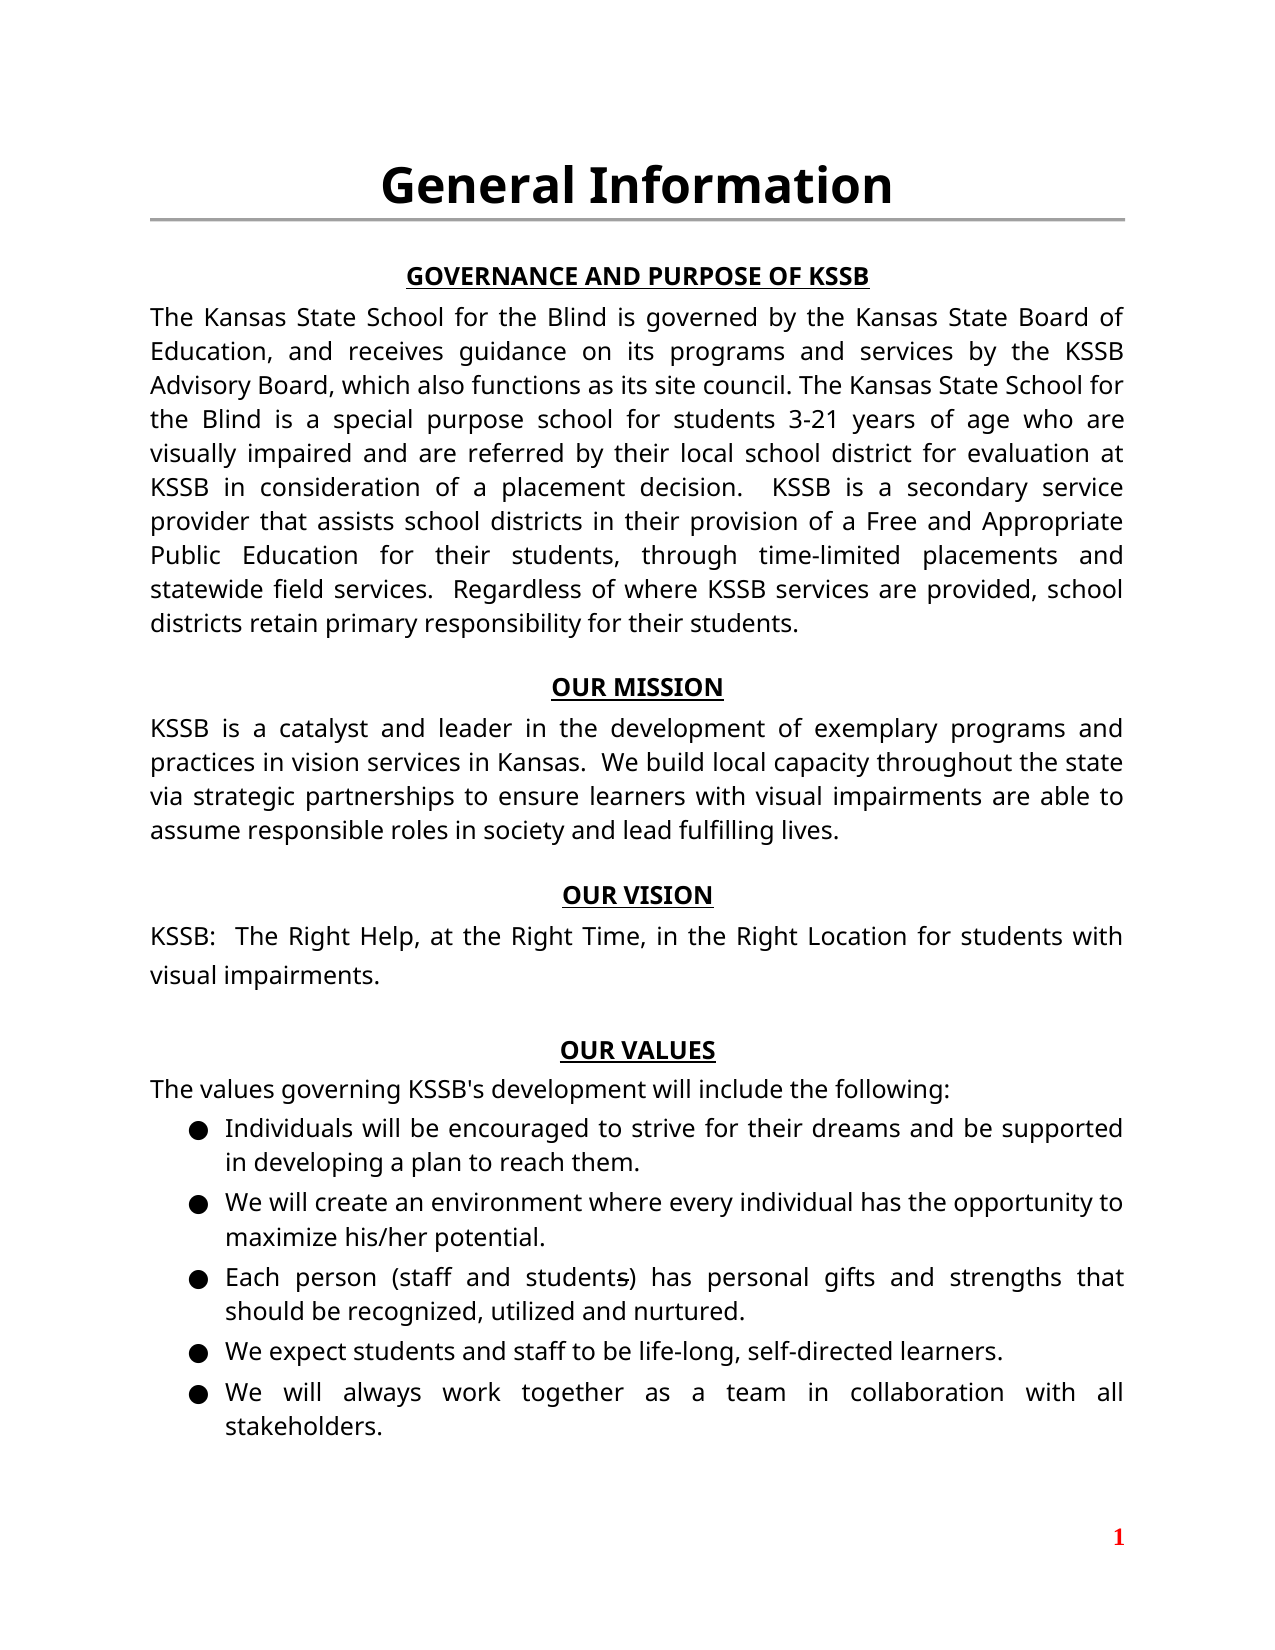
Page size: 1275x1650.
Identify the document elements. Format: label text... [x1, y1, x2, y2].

subtitle OUR MISSION [150, 670, 1125, 704]
text The values governing KSSB's development will include the following: [150, 1072, 1125, 1106]
text KSSB is a catalyst and leader in the development of exemplary programs and practices in vision services in Kansas. We build local capacity throughout the state via strategic partnerships to ensure learners with visual impairments are able to assume responsible roles in society and lead fulfilling lives. [150, 710, 1125, 847]
text General Information [150, 150, 1125, 218]
text GOVERNANCE AND PURPOSE OF KSSB [150, 259, 1125, 293]
list We expect students and staff to be life-long, self-directed learners. [187, 1334, 1125, 1368]
text The Kansas State School for the Blind is governed by the Kansas State Board of Education, and receives guidance on its programs and services by the KSSB Advisory Board, which also functions as its site council. The Kansas State School for the Blind is a special purpose school for students 3-21 years of age who are visually impaired and are referred by their local school district for evaluation at KSSB in consideration of a placement decision. KSSB is a secondary service provider that assists school districts in their provision of a Free and Appropriate Public Education for their students, through time-limited placements and statewide field services. Regardless of where KSSB services are provided, school districts retain primary responsibility for their students. [150, 299, 1125, 640]
list We will always work together as a team in collaboration with all stakeholders. [187, 1374, 1125, 1442]
list We will create an environment where every individual has the opportunity to maximize his/her potential. [187, 1185, 1125, 1253]
list Each person (staff and students) has personal gifts and strengths that should be recognized, utilized and nurtured. [187, 1259, 1125, 1328]
list Individuals will be encouraged to strive for their dreams and be supported in developing a plan to reach them. [187, 1111, 1125, 1179]
text OUR VALUES [150, 1032, 1125, 1066]
text KSSB: The Right Help, at the Right Time, in the Right Location for students with visual impairments. [150, 918, 1125, 991]
subtitle OUR VISION [150, 878, 1125, 912]
